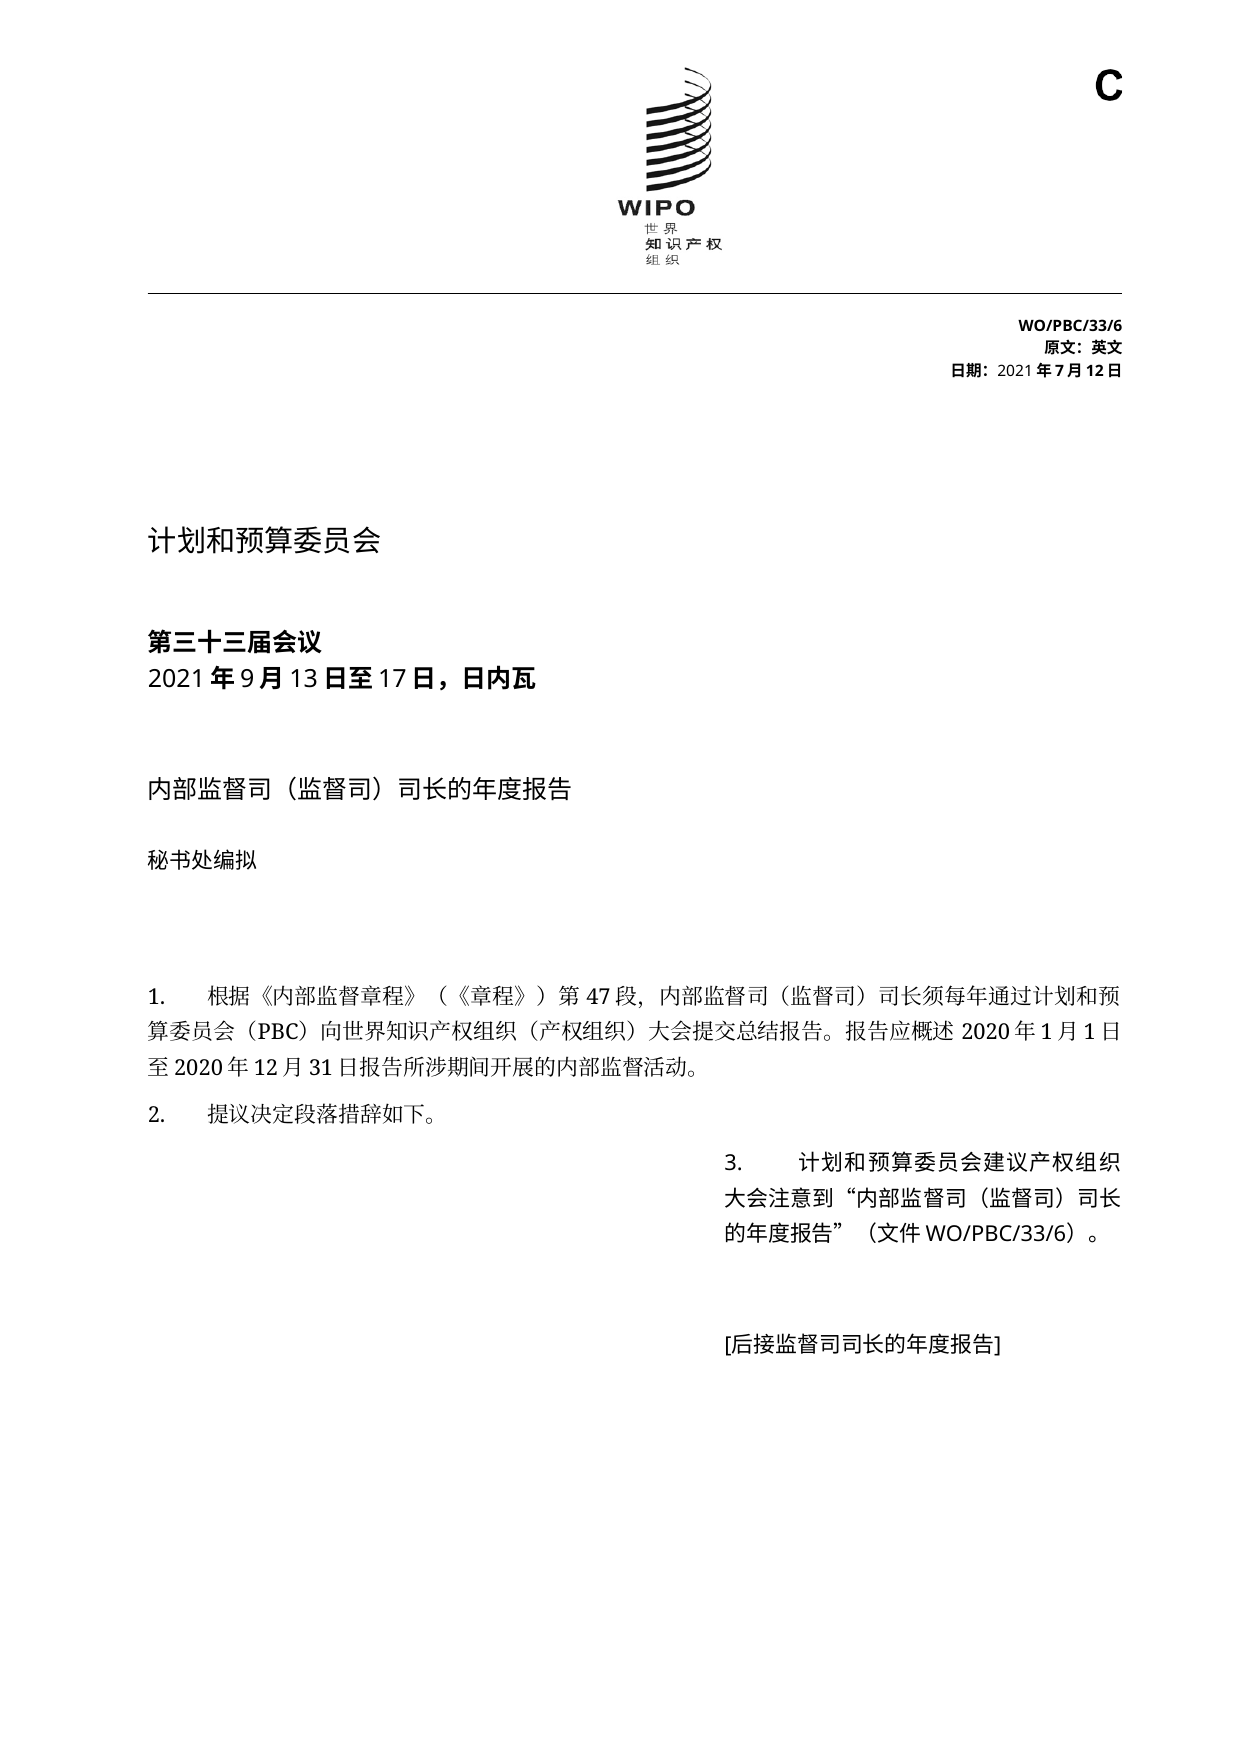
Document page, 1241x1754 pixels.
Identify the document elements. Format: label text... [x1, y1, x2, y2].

text 第三十三届会议 2021年9月13日至17日，日内瓦 [148, 622, 1122, 695]
text 日期：2021年7月12日 [148, 358, 1122, 381]
text wo/pbc/33/6 [148, 294, 1122, 336]
text 3. 计划和预算委员会建议产权组织大会注意到“内部监督司（监督司）司长的年度报告”（文件WO/PBC/33/6）。 [724, 1142, 1122, 1248]
list 提议决定段落措辞如下。 [148, 1094, 1122, 1129]
picture [613, 61, 1123, 281]
text 秘书处编拟 [148, 843, 1122, 875]
text 内部监督司（监督司）司长的年度报告 [148, 770, 1122, 806]
list 根据《内部监督章程》（《章程》）第47段，内部监督司（监督司）司长须每年通过计划和预算委员会（PBC）向世界知识产权组织（产权组织）大会提交总结报告。报告应概述2020年1月1日至2020年12月31日报告所涉期间开展的内部监督活动。 [148, 975, 1122, 1081]
text [后接监督司司长的年度报告] [724, 1323, 1122, 1358]
text 原文：英文 [148, 336, 1122, 358]
text 计划和预算委员会 [148, 517, 1122, 560]
